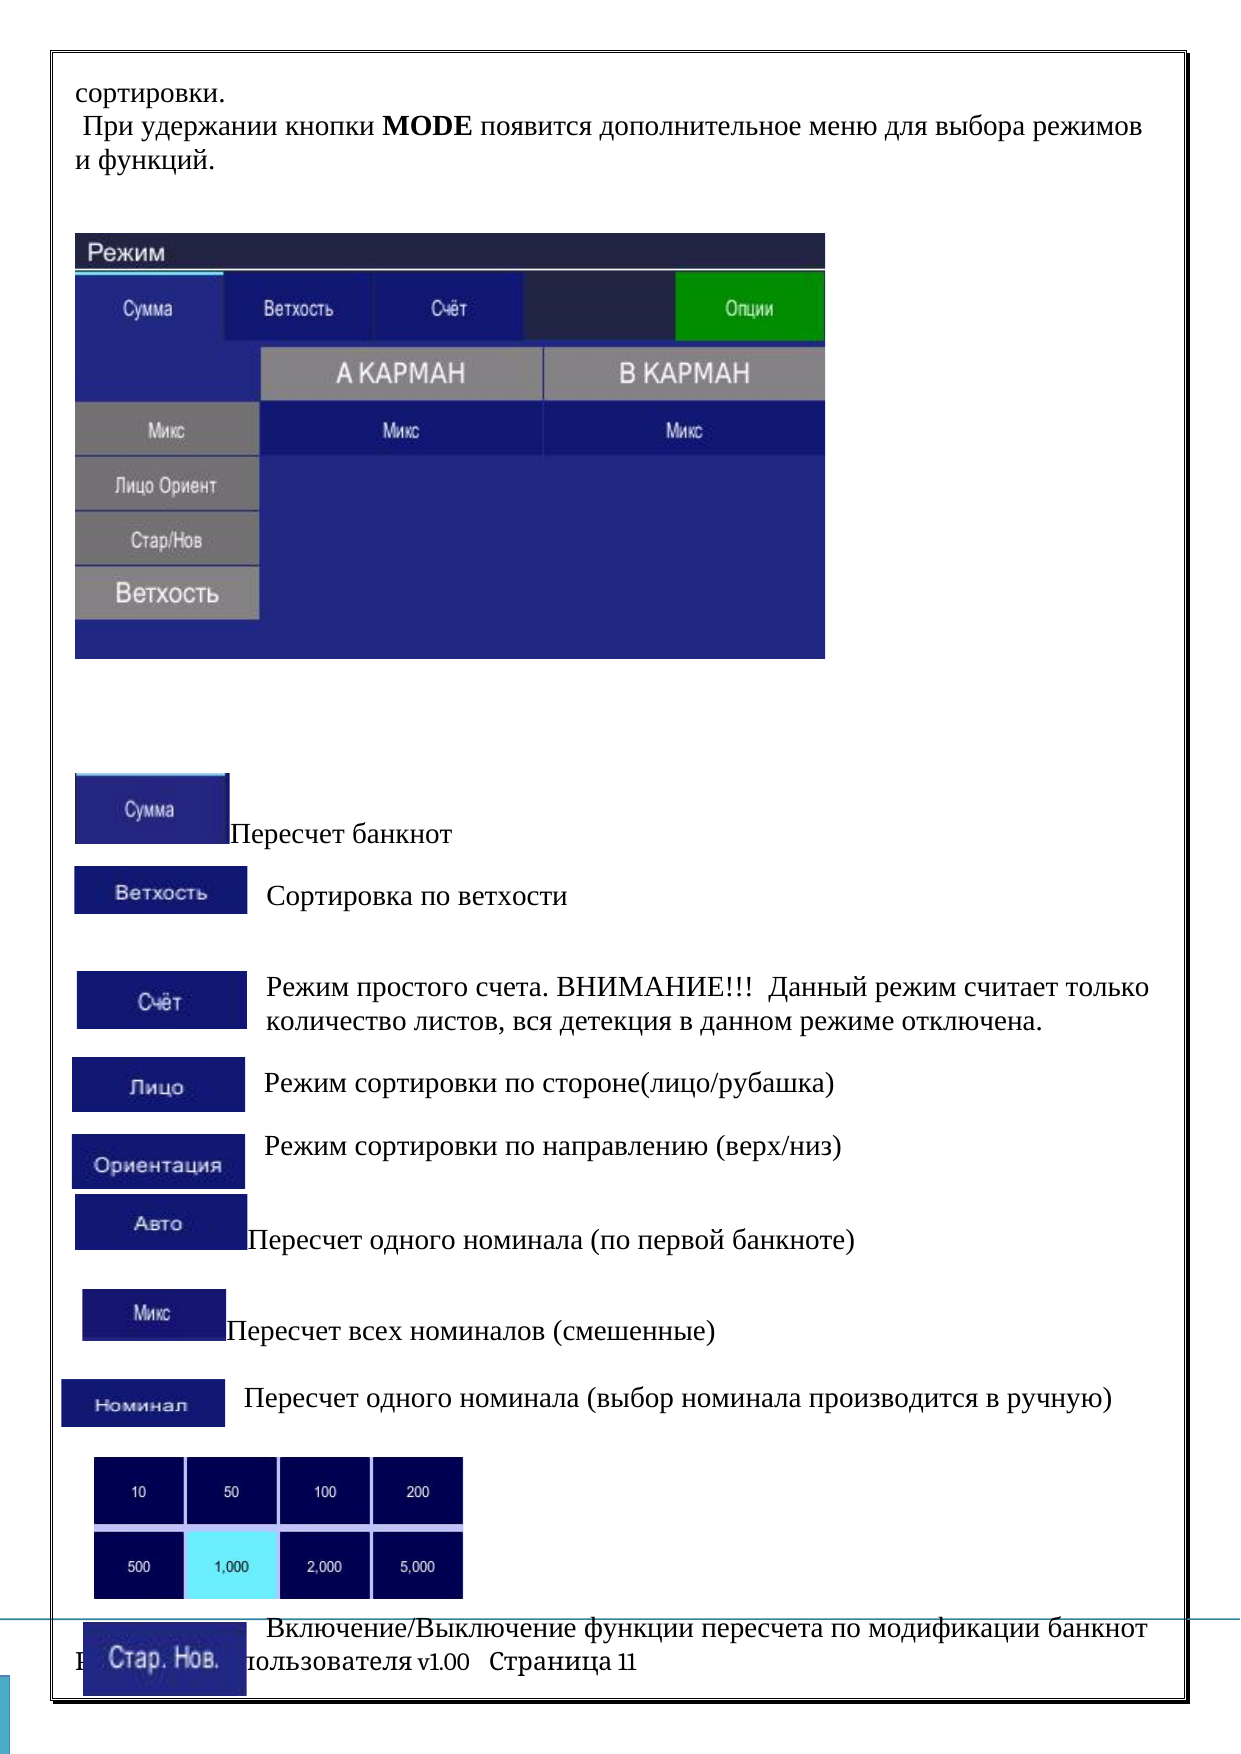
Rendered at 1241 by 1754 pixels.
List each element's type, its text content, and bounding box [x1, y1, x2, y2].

text Пересчет всех номиналов (смешенные) [75, 1289, 1162, 1347]
picture [59, 1379, 225, 1426]
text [75, 75, 1162, 108]
text Режим простого счета. ВНИМАНИЕ!!! Данный режим считает только количество листов, вся детекция в данном режиме отключена. [75, 969, 1162, 1037]
picture [81, 1622, 247, 1695]
picture [75, 1194, 248, 1250]
picture [75, 773, 230, 844]
text Пересчет одного номинала (по первой банкноте) [75, 1195, 1162, 1256]
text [75, 1611, 1162, 1644]
picture [70, 1134, 245, 1187]
text Сортировка по ветхости [247, 878, 1162, 912]
picture [82, 1289, 227, 1341]
text Режим сортировки по направлению (верх/низ) [75, 1128, 1162, 1161]
text При удержании кнопки MODE появится дополнительное меню для выбора режимов и функций. [75, 108, 1162, 176]
picture [75, 233, 826, 659]
text Пересчет банкнот [75, 773, 1162, 850]
text Пересчет одного номинала (выбор номинала производится в ручную) [225, 1381, 1162, 1414]
picture [75, 971, 246, 1027]
text Режим сортировки по стороне(лицо/рубашка) [245, 1065, 1162, 1099]
picture [70, 1057, 245, 1110]
picture [94, 1457, 464, 1599]
picture [72, 866, 247, 913]
